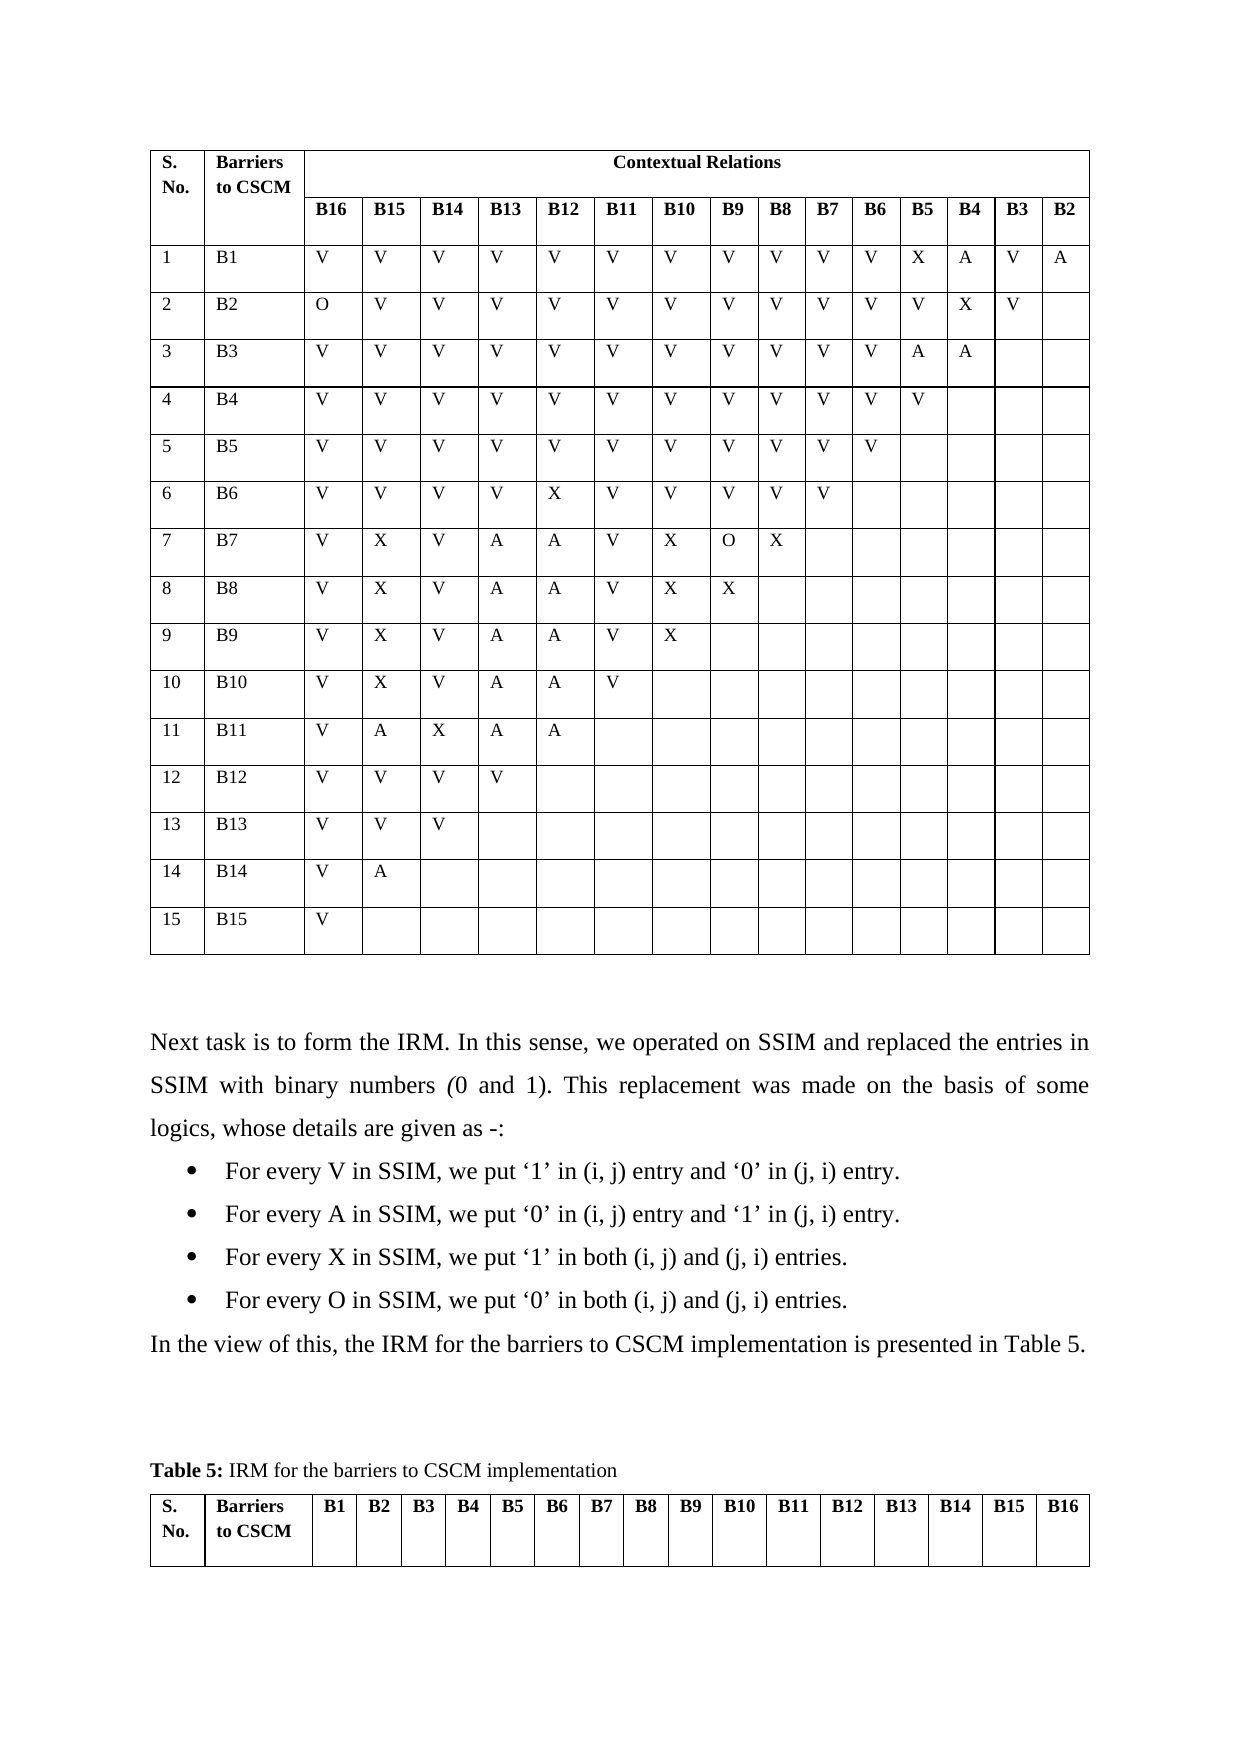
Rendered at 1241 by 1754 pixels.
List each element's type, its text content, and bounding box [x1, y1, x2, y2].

table_cell V [421, 577, 478, 623]
table_cell [759, 908, 805, 954]
table_cell B12 [205, 766, 304, 812]
table_header B13 [875, 1495, 928, 1566]
table_cell X [653, 577, 710, 623]
table_cell V [479, 435, 536, 481]
table_cell V [853, 246, 900, 292]
table_cell V [305, 624, 362, 670]
table_cell [948, 671, 994, 717]
table_cell [1043, 577, 1089, 623]
text Table 5: IRM for the barriers to CSCM implementation [150, 1458, 1090, 1482]
table_cell [948, 482, 994, 528]
table_cell [901, 766, 947, 812]
table_cell 2 [151, 293, 204, 339]
table_cell [595, 719, 652, 765]
table_cell [1043, 529, 1089, 576]
table_cell [853, 624, 900, 670]
table_cell A [948, 246, 994, 292]
table_cell [479, 860, 536, 907]
table_cell A [479, 719, 536, 765]
table_cell [711, 860, 758, 907]
table_cell B14 [205, 860, 304, 907]
table_cell B8 [759, 198, 805, 244]
table_cell V [479, 766, 536, 812]
table_cell [479, 908, 536, 954]
table_cell 3 [151, 340, 204, 386]
table_cell [759, 766, 805, 812]
table_cell X [363, 671, 420, 717]
table_cell [653, 719, 710, 765]
table_cell O [305, 293, 362, 339]
table_cell V [537, 293, 594, 339]
table_cell V [305, 671, 362, 717]
table_cell [853, 766, 900, 812]
table_cell X [653, 529, 710, 576]
table_cell V [305, 435, 362, 481]
table_cell V [595, 388, 652, 434]
table_cell 11 [151, 719, 204, 765]
table_cell [996, 529, 1042, 576]
list For every A in SSIM, we put ‘0’ in (i, j) entry and ‘1’ in (j, i) entry. [187, 1199, 1090, 1228]
table_cell V [806, 482, 852, 528]
table_header B2 [357, 1495, 401, 1566]
table_cell V [759, 293, 805, 339]
table_cell [1043, 766, 1089, 812]
table_cell V [653, 293, 710, 339]
table_cell V [711, 293, 758, 339]
table_cell V [363, 246, 420, 292]
table_cell [1043, 435, 1089, 481]
table_cell [806, 624, 852, 670]
table_header Barriers to CSCM [205, 151, 304, 244]
table_cell [996, 719, 1042, 765]
table_cell V [901, 388, 947, 434]
table_cell B13 [479, 198, 536, 244]
table_header B10 [713, 1495, 766, 1566]
table_cell V [363, 482, 420, 528]
table_cell V [595, 671, 652, 717]
table_cell [806, 577, 852, 623]
table_cell [1043, 813, 1089, 859]
table_header Contextual Relations [305, 151, 1089, 197]
table_header B1 [313, 1495, 356, 1566]
table_cell V [363, 813, 420, 859]
table_cell A [537, 719, 594, 765]
table_cell V [305, 908, 362, 954]
table_cell B3 [205, 340, 304, 386]
table_header B11 [767, 1495, 820, 1566]
table_cell A [537, 529, 594, 576]
table_cell B2 [205, 293, 304, 339]
table_cell 5 [151, 435, 204, 481]
table_cell B15 [205, 908, 304, 954]
table_cell V [711, 388, 758, 434]
table_cell 10 [151, 671, 204, 717]
table_cell X [363, 529, 420, 576]
table_cell [901, 482, 947, 528]
table_cell [1043, 908, 1089, 954]
table_cell V [537, 340, 594, 386]
table_cell [853, 577, 900, 623]
table_cell V [305, 340, 362, 386]
table_cell V [806, 435, 852, 481]
table_cell V [806, 293, 852, 339]
table_cell [996, 482, 1042, 528]
table_cell B5 [205, 435, 304, 481]
table_cell [948, 719, 994, 765]
table_cell [948, 435, 994, 481]
table_cell V [479, 246, 536, 292]
table_cell V [537, 388, 594, 434]
table_header S. No. [151, 151, 204, 244]
table_cell B10 [205, 671, 304, 717]
table_cell [853, 671, 900, 717]
table_cell [595, 860, 652, 907]
table_cell V [853, 293, 900, 339]
table_cell V [363, 293, 420, 339]
table_cell [996, 766, 1042, 812]
table_cell X [759, 529, 805, 576]
table_cell [901, 813, 947, 859]
table_cell 9 [151, 624, 204, 670]
table_cell V [595, 293, 652, 339]
table_cell A [363, 719, 420, 765]
table_cell V [711, 340, 758, 386]
table_cell B11 [595, 198, 652, 244]
table_cell [653, 908, 710, 954]
table_cell B16 [305, 198, 362, 244]
table_cell V [711, 435, 758, 481]
table_cell V [996, 293, 1042, 339]
table_cell B10 [653, 198, 710, 244]
table_header B3 [402, 1495, 445, 1566]
table_cell V [363, 388, 420, 434]
table_cell B7 [806, 198, 852, 244]
table_cell V [421, 293, 478, 339]
table_cell V [759, 482, 805, 528]
table_cell [996, 388, 1042, 434]
table_cell V [595, 340, 652, 386]
table_cell V [421, 766, 478, 812]
table_cell [996, 813, 1042, 859]
table_cell [537, 766, 594, 812]
table_cell B3 [996, 198, 1042, 244]
table_cell [853, 908, 900, 954]
table_cell V [853, 435, 900, 481]
table_cell [711, 671, 758, 717]
table_header B15 [983, 1495, 1036, 1566]
table_cell [948, 813, 994, 859]
table_cell [759, 719, 805, 765]
table_cell [948, 577, 994, 623]
table_cell [853, 482, 900, 528]
table_cell A [901, 340, 947, 386]
table_cell X [537, 482, 594, 528]
table_cell [996, 577, 1042, 623]
table_cell B15 [363, 198, 420, 244]
table_cell [1043, 624, 1089, 670]
table_cell [711, 813, 758, 859]
table_cell [853, 529, 900, 576]
table_cell A [537, 577, 594, 623]
table_cell [421, 908, 478, 954]
table_cell V [421, 482, 478, 528]
table_cell [806, 908, 852, 954]
table_cell 15 [151, 908, 204, 954]
table_cell 7 [151, 529, 204, 576]
table_cell [653, 671, 710, 717]
table_cell [853, 719, 900, 765]
table_cell [711, 766, 758, 812]
table_cell [901, 435, 947, 481]
table_cell V [653, 388, 710, 434]
table_cell [1043, 388, 1089, 434]
table_cell V [421, 624, 478, 670]
table_cell X [948, 293, 994, 339]
table_cell [996, 340, 1042, 386]
table_cell V [479, 340, 536, 386]
table_cell B8 [205, 577, 304, 623]
table_header Barriers to CSCM [206, 1495, 312, 1566]
table_cell [363, 908, 420, 954]
table_header B5 [491, 1495, 534, 1566]
table_cell [595, 813, 652, 859]
table_header B8 [624, 1495, 668, 1566]
table_cell [653, 813, 710, 859]
table_cell V [853, 340, 900, 386]
table_cell X [711, 577, 758, 623]
table_cell V [595, 624, 652, 670]
table_cell [901, 860, 947, 907]
table_cell [711, 624, 758, 670]
table_header B6 [535, 1495, 579, 1566]
table_header B7 [580, 1495, 623, 1566]
table_cell [853, 813, 900, 859]
table_cell X [421, 719, 478, 765]
table_cell V [595, 482, 652, 528]
table_cell [1043, 293, 1089, 339]
table_cell V [806, 388, 852, 434]
table_cell B12 [537, 198, 594, 244]
table_cell [537, 813, 594, 859]
table_cell 4 [151, 388, 204, 434]
table_cell V [305, 719, 362, 765]
table_cell [901, 719, 947, 765]
table_cell [1043, 860, 1089, 907]
table_cell B6 [853, 198, 900, 244]
table_cell [806, 813, 852, 859]
table_cell [996, 671, 1042, 717]
table_cell V [421, 435, 478, 481]
table_cell [996, 624, 1042, 670]
table_cell [996, 908, 1042, 954]
text In the view of this, the IRM for the barriers to CSCM implementation is presented in Table 5. [150, 1329, 1090, 1357]
table_cell B11 [205, 719, 304, 765]
table_cell V [479, 293, 536, 339]
table_cell V [305, 529, 362, 576]
table_cell B6 [205, 482, 304, 528]
table_cell [759, 813, 805, 859]
table_cell [806, 719, 852, 765]
table_cell [806, 860, 852, 907]
table_cell [806, 671, 852, 717]
table_cell V [305, 860, 362, 907]
table_cell [1043, 671, 1089, 717]
table_cell B1 [205, 246, 304, 292]
table_cell V [595, 577, 652, 623]
table_cell [537, 908, 594, 954]
table_cell [996, 435, 1042, 481]
table_cell [948, 388, 994, 434]
table_cell B14 [421, 198, 478, 244]
table_cell V [479, 388, 536, 434]
table_cell V [421, 340, 478, 386]
table_cell V [595, 435, 652, 481]
table_cell [948, 908, 994, 954]
table_cell X [363, 624, 420, 670]
table_cell V [759, 340, 805, 386]
table_cell [901, 671, 947, 717]
table_cell V [759, 388, 805, 434]
table_cell V [595, 246, 652, 292]
table_cell [759, 624, 805, 670]
table_cell B9 [205, 624, 304, 670]
table_cell V [305, 577, 362, 623]
list For every V in SSIM, we put ‘1’ in (i, j) entry and ‘0’ in (j, i) entry. [187, 1156, 1090, 1185]
table_cell V [759, 435, 805, 481]
table_cell V [363, 435, 420, 481]
table_cell X [363, 577, 420, 623]
table_cell 13 [151, 813, 204, 859]
table_cell [479, 813, 536, 859]
table_cell V [759, 246, 805, 292]
table_cell V [305, 482, 362, 528]
table_cell [806, 766, 852, 812]
table_cell [948, 860, 994, 907]
table_cell V [305, 246, 362, 292]
table_header B14 [929, 1495, 982, 1566]
table_cell V [853, 388, 900, 434]
table_cell O [711, 529, 758, 576]
table_cell [853, 860, 900, 907]
table_cell V [537, 246, 594, 292]
table_cell 14 [151, 860, 204, 907]
table_cell [759, 671, 805, 717]
table_cell V [305, 766, 362, 812]
table_cell [901, 577, 947, 623]
table_header B4 [446, 1495, 490, 1566]
table_cell [806, 529, 852, 576]
table_cell A [479, 529, 536, 576]
table_cell [759, 860, 805, 907]
table_cell [595, 766, 652, 812]
table_cell V [537, 435, 594, 481]
table_cell A [537, 624, 594, 670]
table_cell V [711, 246, 758, 292]
table_cell B5 [901, 198, 947, 244]
table_cell X [901, 246, 947, 292]
table_cell A [363, 860, 420, 907]
table_cell V [653, 246, 710, 292]
table_cell B4 [205, 388, 304, 434]
list For every O in SSIM, we put ‘0’ in both (i, j) and (j, i) entries. [187, 1286, 1090, 1314]
table_cell [996, 860, 1042, 907]
table_cell [948, 624, 994, 670]
table_cell V [421, 529, 478, 576]
table_cell B7 [205, 529, 304, 576]
table_cell [948, 766, 994, 812]
table_cell B2 [1043, 198, 1089, 244]
table_cell V [421, 813, 478, 859]
table_cell V [305, 813, 362, 859]
table_cell V [901, 293, 947, 339]
table_cell [1043, 719, 1089, 765]
table_cell A [948, 340, 994, 386]
table_cell [948, 529, 994, 576]
table_cell [653, 860, 710, 907]
table_cell V [305, 388, 362, 434]
table_cell [711, 908, 758, 954]
table_cell V [421, 246, 478, 292]
table_cell A [479, 577, 536, 623]
table_header S. No. [151, 1495, 204, 1566]
table_cell B13 [205, 813, 304, 859]
table_cell [421, 860, 478, 907]
table_cell V [595, 529, 652, 576]
table_cell V [653, 482, 710, 528]
table_cell 1 [151, 246, 204, 292]
table_cell V [653, 435, 710, 481]
table_cell V [711, 482, 758, 528]
table_cell V [806, 340, 852, 386]
table_cell V [479, 482, 536, 528]
table_cell [711, 719, 758, 765]
table_cell X [653, 624, 710, 670]
table_cell V [363, 766, 420, 812]
table_cell V [996, 246, 1042, 292]
table_cell A [537, 671, 594, 717]
table_cell B9 [711, 198, 758, 244]
table_cell [759, 577, 805, 623]
table_cell A [479, 671, 536, 717]
table_cell 8 [151, 577, 204, 623]
table_cell [901, 529, 947, 576]
table_cell [1043, 340, 1089, 386]
table_cell V [363, 340, 420, 386]
table_cell 6 [151, 482, 204, 528]
table_cell B4 [948, 198, 994, 244]
table_cell A [1043, 246, 1089, 292]
table_cell [653, 766, 710, 812]
text Next task is to form the IRM. In this sense, we operated on SSIM and replaced the entries in SSIM with binary numbers (0 and 1). This replacement was made on the basis of some logics, whose details are given as -: [150, 1027, 1090, 1142]
table_header B9 [669, 1495, 712, 1566]
table_header B16 [1037, 1495, 1089, 1566]
list For every X in SSIM, we put ‘1’ in both (i, j) and (j, i) entries. [187, 1242, 1090, 1271]
table_cell V [421, 671, 478, 717]
table_header B12 [821, 1495, 874, 1566]
table_cell V [421, 388, 478, 434]
table_cell [595, 908, 652, 954]
table_cell V [653, 340, 710, 386]
table_cell A [479, 624, 536, 670]
table_cell 12 [151, 766, 204, 812]
table_cell V [806, 246, 852, 292]
table_cell [901, 624, 947, 670]
table_cell [1043, 482, 1089, 528]
table_cell [901, 908, 947, 954]
table_cell [537, 860, 594, 907]
